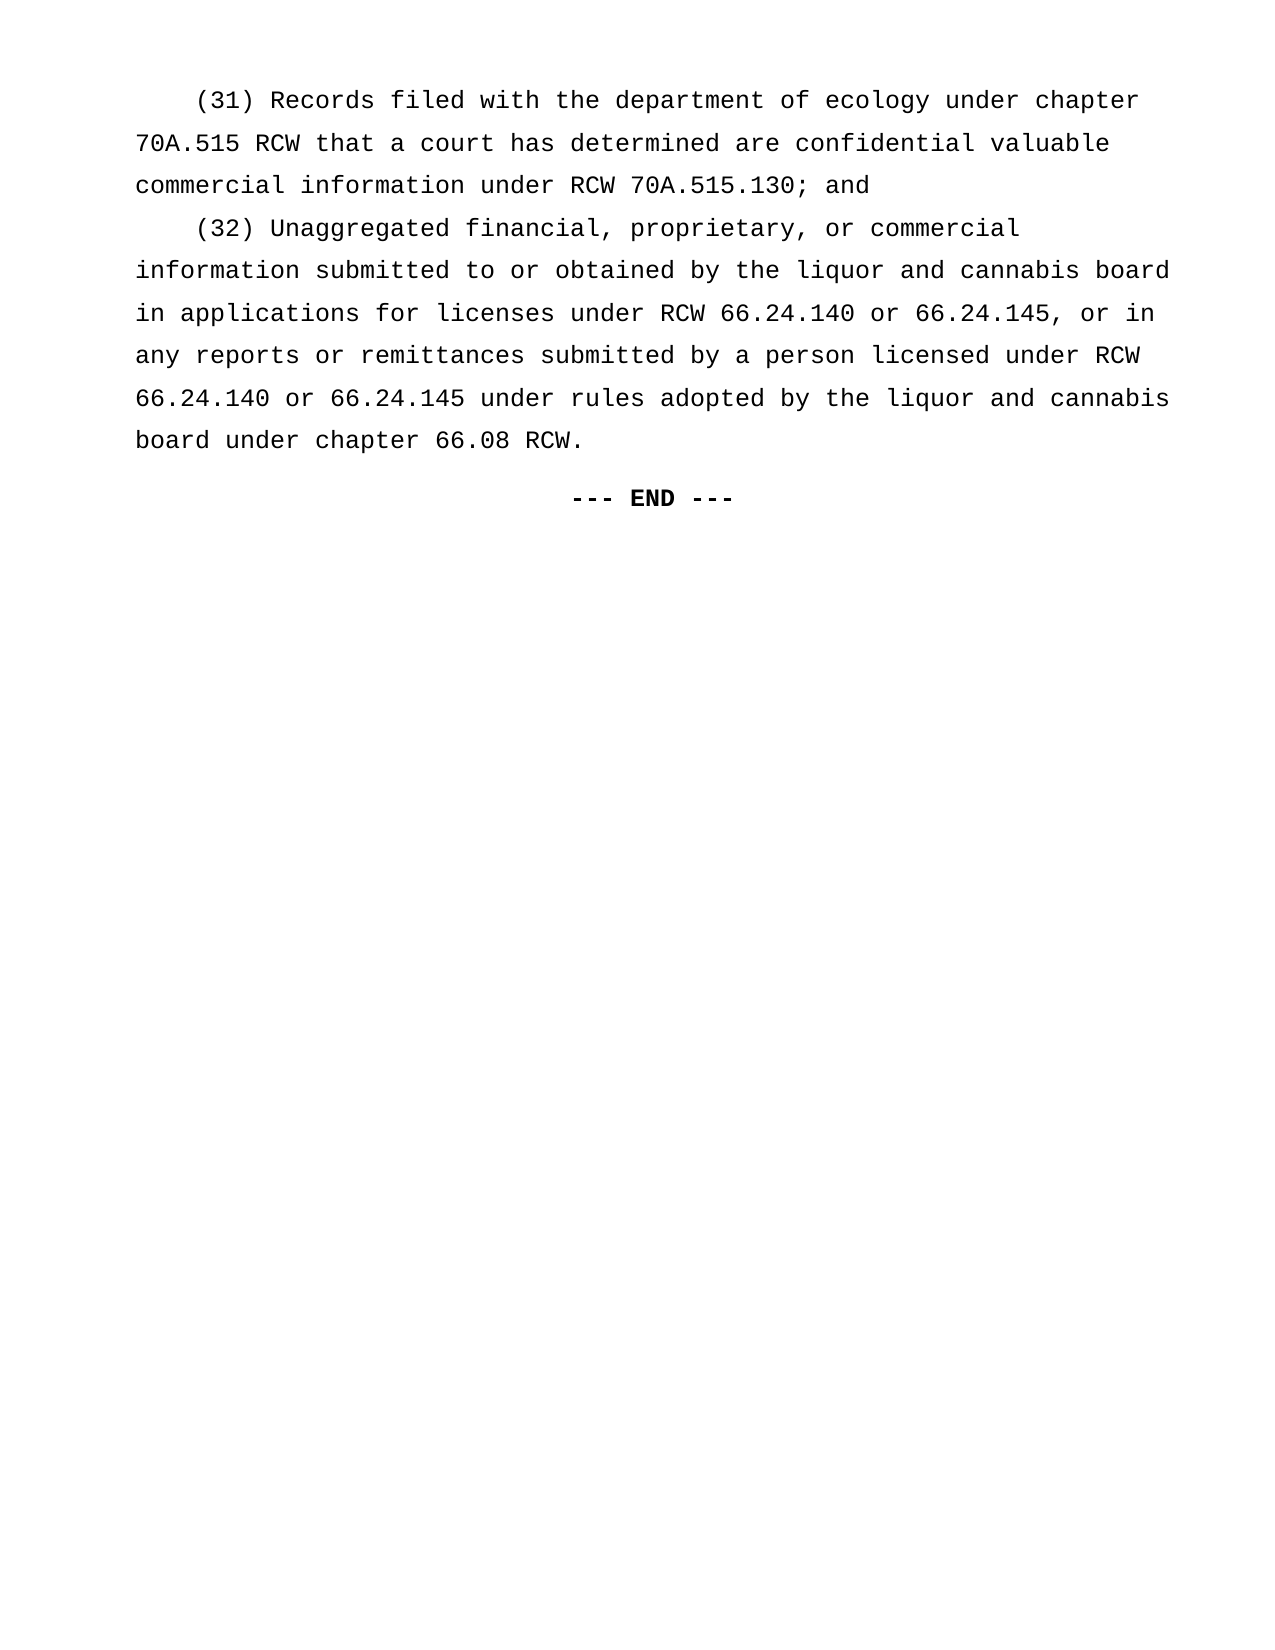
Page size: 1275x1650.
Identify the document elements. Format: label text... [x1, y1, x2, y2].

text (32) Unaggregated financial, proprietary, or commercial information submitted to or obtained by the liquor and cannabis board in applications for licenses under RCW 66.24.140 or 66.24.145, or in any reports or remittances submitted by a person licensed under RCW 66.24.140 or 66.24.145 under rules adopted by the liquor and cannabis board under chapter 66.08 RCW. [135, 202, 1170, 457]
text (31) Records filed with the department of ecology under chapter 70A.515 RCW that a court has determined are confidential valuable commercial information under RCW 70A.515.130; and [135, 75, 1170, 202]
text --- END --- [135, 486, 1170, 514]
